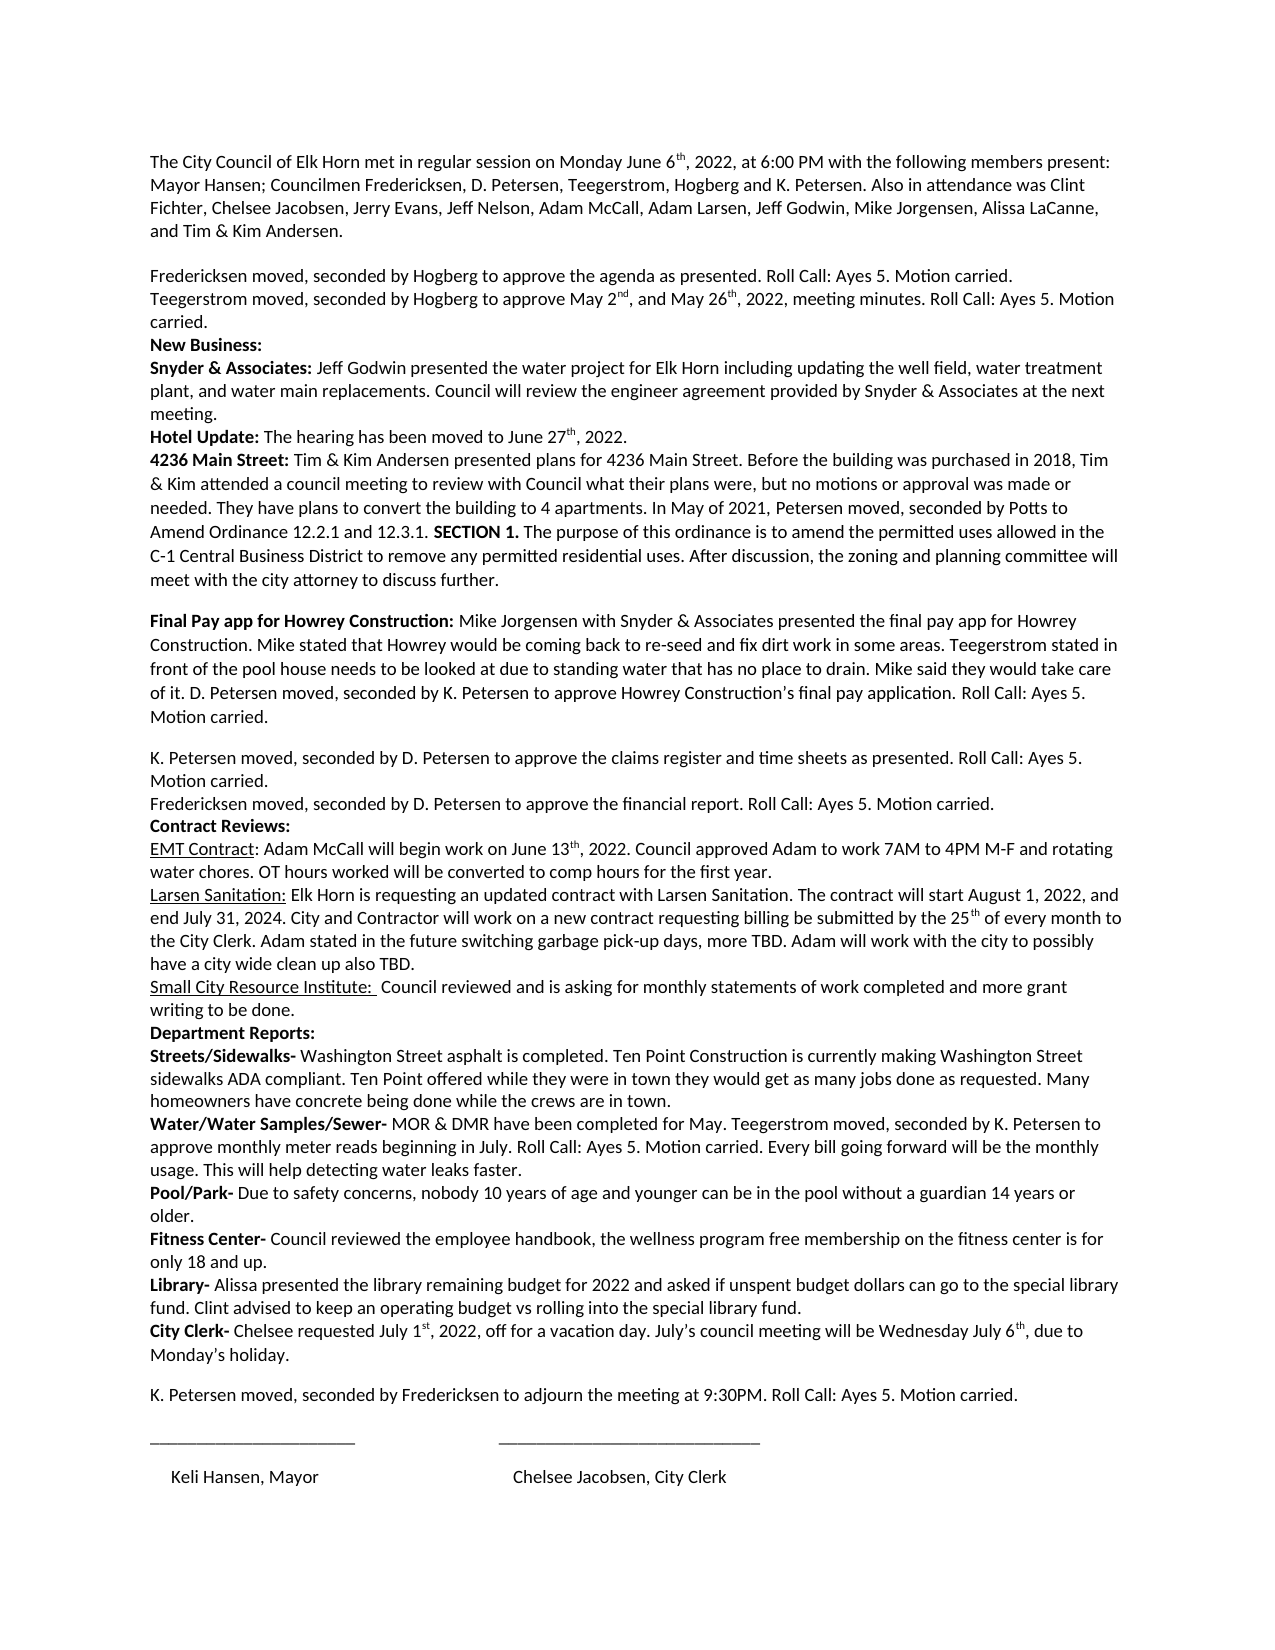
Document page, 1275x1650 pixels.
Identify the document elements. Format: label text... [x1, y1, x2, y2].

text Department Reports: [150, 1021, 1125, 1044]
text Fredericksen moved, seconded by D. Petersen to approve the financial report. Roll Call: Ayes 5. Motion carried. [150, 792, 1125, 815]
text K. Petersen moved, seconded by Fredericksen to adjourn the meeting at 9:30PM. Roll Call: Ayes 5. Motion carried. [150, 1384, 1125, 1407]
text Library- Alissa presented the library remaining budget for 2022 and asked if unspent budget dollars can go to the special library fund. Clint advised to keep an operating budget vs rolling into the special library fund. [150, 1273, 1125, 1319]
text Teegerstrom moved, seconded by Hogberg to approve May 2nd, and May 26th, 2022, meeting minutes. Roll Call: Ayes 5. Motion carried. [150, 287, 1125, 333]
text Hotel Update: The hearing has been moved to June 27th, 2022. [150, 425, 1125, 448]
text Small City Resource Institute: Council reviewed and is asking for monthly statements of work completed and more grant writing to be done. [150, 975, 1125, 1021]
text Fredericksen moved, seconded by Hogberg to approve the agenda as presented. Roll Call: Ayes 5. Motion carried. [150, 264, 1125, 287]
text Streets/Sidewalks- Washington Street asphalt is completed. Ten Point Construction is currently making Washington Street sidewalks ADA compliant. Ten Point offered while they were in town they would get as many jobs done as requested. Many homeowners have concrete being done while the crews are in town. [150, 1044, 1125, 1113]
text 4236 Main Street: Tim & Kim Andersen presented plans for 4236 Main Street. Before the building was purchased in 2018, Tim & Kim attended a council meeting to review with Council what their plans were, but no motions or approval was made or needed. They have plans to convert the building to 4 apartments. In May of 2021, Petersen moved, seconded by Potts to Amend Ordinance 12.2.1 and 12.3.1. SECTION 1. The purpose of this ordinance is to amend the permitted uses allowed in the C-1 Central Business District to remove any permitted residential uses. After discussion, the zoning and planning committee will meet with the city attorney to discuss further. [150, 448, 1125, 591]
text Water/Water Samples/Sewer- MOR & DMR have been completed for May. Teegerstrom moved, seconded by K. Petersen to approve monthly meter reads beginning in July. Roll Call: Ayes 5. Motion carried. Every bill going forward will be the monthly usage. This will help detecting water leaks faster. [150, 1113, 1125, 1181]
text The City Council of Elk Horn met in regular session on Monday June 6th, 2022, at 6:00 PM with the following members present: Mayor Hansen; Councilmen Fredericksen, D. Petersen, Teegerstrom, Hogberg and K. Petersen. Also in attendance was Clint Fichter, Chelsee Jacobsen, Jerry Evans, Jeff Nelson, Adam McCall, Adam Larsen, Jeff Godwin, Mike Jorgensen, Alissa LaCanne, and Tim & Kim Andersen. [150, 150, 1125, 242]
text Pool/Park- Due to safety concerns, nobody 10 years of age and younger can be in the pool without a guardian 14 years or older. [150, 1181, 1125, 1227]
text City Clerk- Chelsee requested July 1st, 2022, off for a vacation day. July’s council meeting will be Wednesday July 6th, due to Monday’s holiday. [150, 1319, 1125, 1366]
text Larsen Sanitation: Elk Horn is requesting an updated contract with Larsen Sanitation. The contract will start August 1, 2022, and end July 31, 2024. City and Contractor will work on a new contract requesting billing be submitted by the 25th of every month to the City Clerk. Adam stated in the future switching garbage pick-up days, more TBD. Adam will work with the city to possibly have a city wide clean up also TBD. [150, 883, 1125, 975]
text Keli Hansen, Mayor Chelsee Jacobsen, City Clerk [150, 1465, 1125, 1488]
text Contract Reviews: [150, 815, 1125, 838]
text K. Petersen moved, seconded by D. Petersen to approve the claims register and time sheets as presented. Roll Call: Ayes 5. Motion carried. [150, 746, 1125, 792]
text Snyder & Associates: Jeff Godwin presented the water project for Elk Horn including updating the well field, water treatment plant, and water main replacements. Council will review the engineer agreement provided by Snyder & Associates at the next meeting. [150, 356, 1125, 425]
text ______________________ ____________________________ [150, 1424, 1125, 1447]
text New Business: [150, 333, 1125, 356]
text Final Pay app for Howrey Construction: Mike Jorgensen with Snyder & Associates presented the final pay app for Howrey Construction. Mike stated that Howrey would be coming back to re-seed and fix dirt work in some areas. Teegerstrom stated in front of the pool house needs to be looked at due to standing water that has no place to drain. Mike said they would take care of it. D. Petersen moved, seconded by K. Petersen to approve Howrey Construction’s final pay application. Roll Call: Ayes 5. Motion carried. [150, 609, 1125, 728]
text Fitness Center- Council reviewed the employee handbook, the wellness program free membership on the fitness center is for only 18 and up. [150, 1227, 1125, 1273]
text EMT Contract: Adam McCall will begin work on June 13th, 2022. Council approved Adam to work 7AM to 4PM M-F and rotating water chores. OT hours worked will be converted to comp hours for the first year. [150, 838, 1125, 883]
